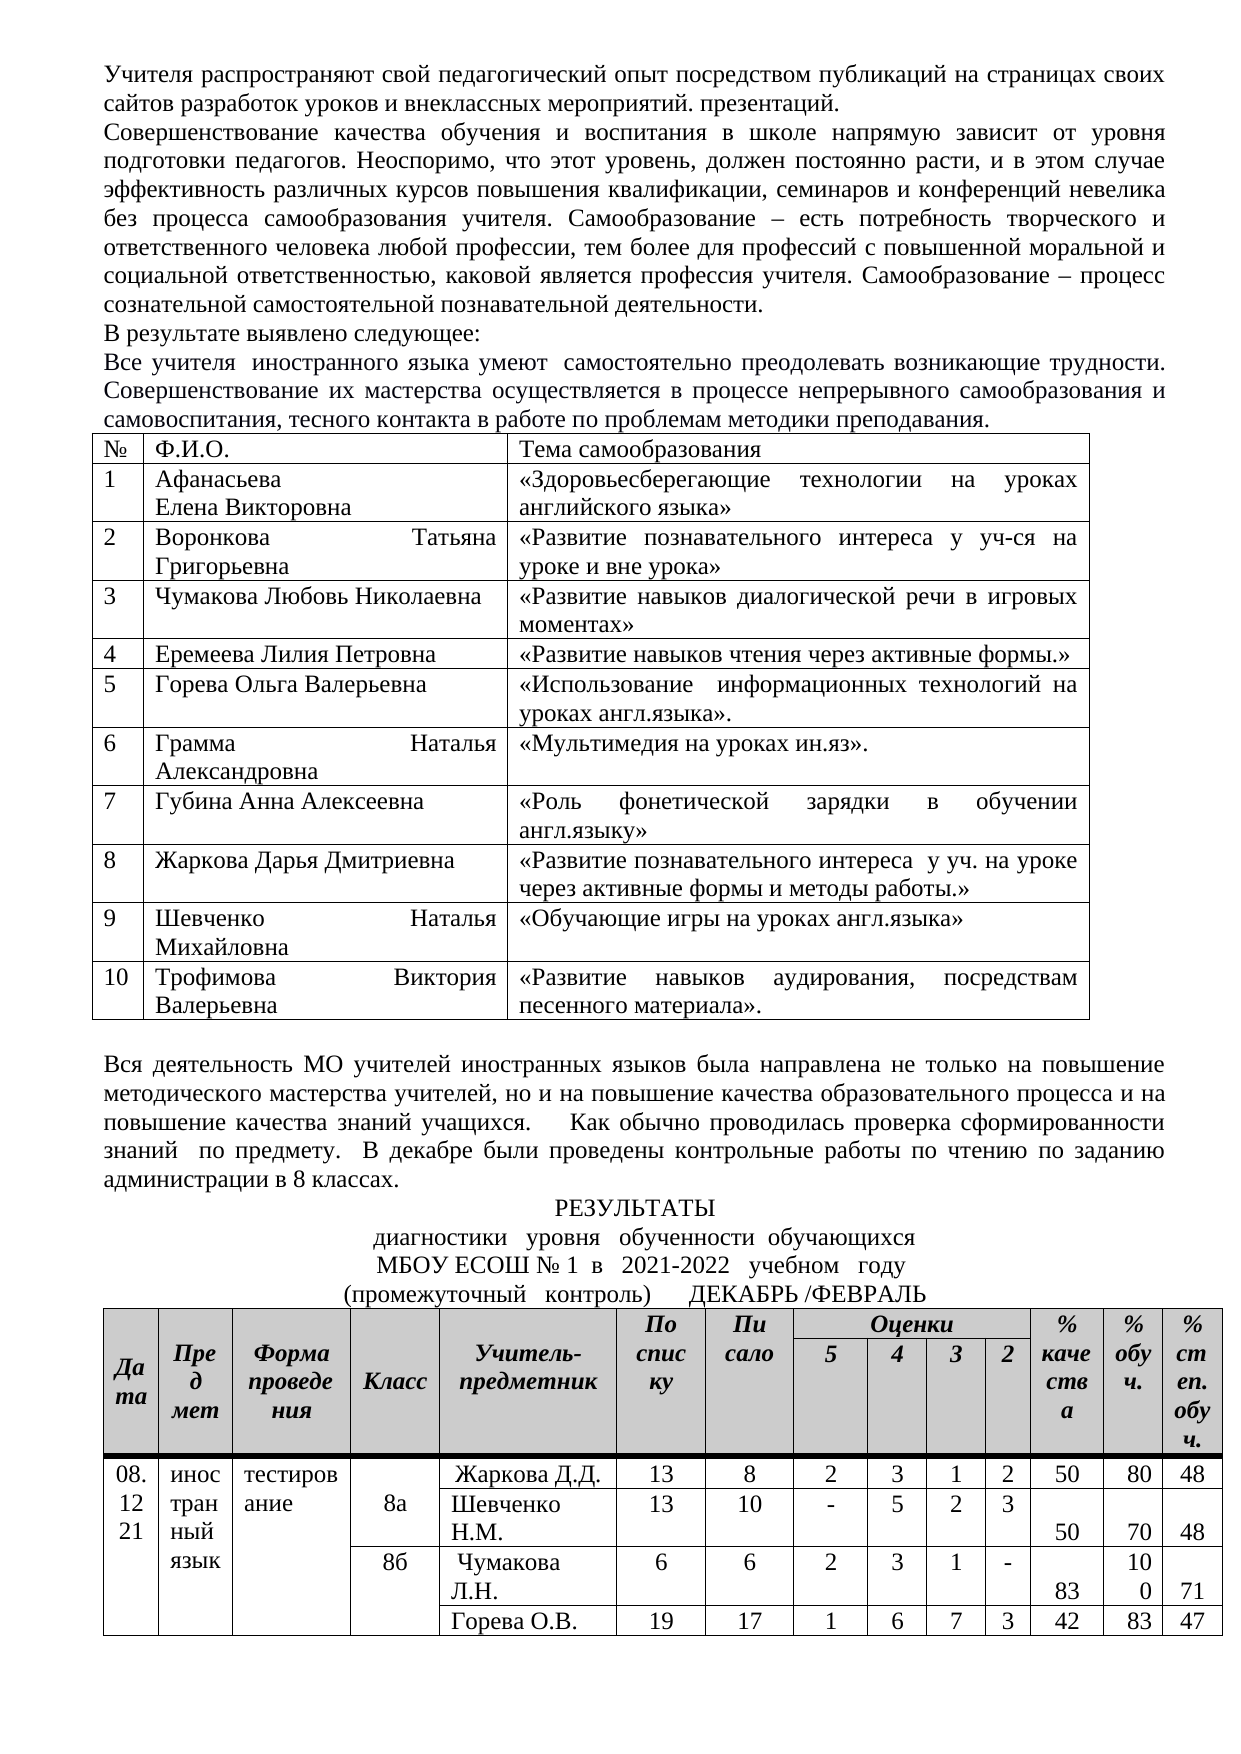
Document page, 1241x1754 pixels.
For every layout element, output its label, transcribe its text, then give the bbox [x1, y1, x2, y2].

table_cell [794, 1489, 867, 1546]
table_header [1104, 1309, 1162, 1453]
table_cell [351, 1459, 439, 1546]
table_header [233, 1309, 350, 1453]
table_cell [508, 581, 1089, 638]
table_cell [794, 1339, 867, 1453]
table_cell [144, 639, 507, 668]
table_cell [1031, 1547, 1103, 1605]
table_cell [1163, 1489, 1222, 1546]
text МБОУ ЕСОШ № 1 в 2021-2022 учебном году [103, 1250, 1166, 1279]
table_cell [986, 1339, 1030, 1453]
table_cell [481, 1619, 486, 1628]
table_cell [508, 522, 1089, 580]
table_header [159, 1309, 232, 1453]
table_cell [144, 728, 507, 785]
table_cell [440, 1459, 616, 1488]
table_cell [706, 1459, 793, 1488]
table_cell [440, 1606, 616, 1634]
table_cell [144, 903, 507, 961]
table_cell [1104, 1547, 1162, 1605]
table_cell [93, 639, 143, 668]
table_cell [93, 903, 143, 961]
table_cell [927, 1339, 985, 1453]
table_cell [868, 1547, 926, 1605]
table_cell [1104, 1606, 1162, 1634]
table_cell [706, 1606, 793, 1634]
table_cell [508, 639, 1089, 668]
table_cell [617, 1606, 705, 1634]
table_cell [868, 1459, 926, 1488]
text В результате выявлено следующее: [103, 318, 1166, 347]
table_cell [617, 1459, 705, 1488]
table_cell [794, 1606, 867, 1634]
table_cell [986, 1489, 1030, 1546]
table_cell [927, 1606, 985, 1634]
text (промежуточный контроль) ДЕКАБРЬ /ФЕВРАЛЬ [103, 1279, 1166, 1308]
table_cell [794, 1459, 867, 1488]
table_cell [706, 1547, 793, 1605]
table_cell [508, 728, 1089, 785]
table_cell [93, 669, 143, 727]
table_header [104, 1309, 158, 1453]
text Вся деятельность МО учителей иностранных языков была направлена не только на повышение методического мастерства учителей, но и на повышение качества образовательного процесса и на повышение качества знаний учащихся. Как обычно проводилась проверка сформированности знаний по предмету. В декабре были проведены контрольные работы по чтению по заданию администрации в 8 классах. [103, 1049, 1166, 1193]
text Учителя распространяют свой педагогический опыт посредством публикаций на страницах своих сайтов разработок уроков и внеклассных мероприятий. презентаций. [103, 59, 1166, 117]
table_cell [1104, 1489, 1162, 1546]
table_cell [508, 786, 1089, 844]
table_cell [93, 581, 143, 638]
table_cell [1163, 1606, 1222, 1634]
text РЕЗУЛЬТАТЫ [103, 1193, 1166, 1222]
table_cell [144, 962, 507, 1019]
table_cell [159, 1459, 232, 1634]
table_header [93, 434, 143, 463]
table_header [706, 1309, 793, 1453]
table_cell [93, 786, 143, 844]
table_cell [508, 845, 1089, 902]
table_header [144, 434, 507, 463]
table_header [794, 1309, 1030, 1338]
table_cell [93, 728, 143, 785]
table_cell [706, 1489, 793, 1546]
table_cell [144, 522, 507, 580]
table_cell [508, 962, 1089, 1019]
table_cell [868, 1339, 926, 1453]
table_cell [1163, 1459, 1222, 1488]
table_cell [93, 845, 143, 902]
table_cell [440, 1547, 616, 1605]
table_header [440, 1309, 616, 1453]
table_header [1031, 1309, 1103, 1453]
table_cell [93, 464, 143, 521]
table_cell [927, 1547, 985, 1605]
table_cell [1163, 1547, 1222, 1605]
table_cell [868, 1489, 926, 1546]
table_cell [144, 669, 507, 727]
text Все учителя иностранного языка умеют самостоятельно преодолевать возникающие трудности. Совершенствование их мастерства осуществляется в процессе непрерывного самообразования и самовоспитания, тесного контакта в работе по проблемам методики преподавания. [103, 347, 1166, 433]
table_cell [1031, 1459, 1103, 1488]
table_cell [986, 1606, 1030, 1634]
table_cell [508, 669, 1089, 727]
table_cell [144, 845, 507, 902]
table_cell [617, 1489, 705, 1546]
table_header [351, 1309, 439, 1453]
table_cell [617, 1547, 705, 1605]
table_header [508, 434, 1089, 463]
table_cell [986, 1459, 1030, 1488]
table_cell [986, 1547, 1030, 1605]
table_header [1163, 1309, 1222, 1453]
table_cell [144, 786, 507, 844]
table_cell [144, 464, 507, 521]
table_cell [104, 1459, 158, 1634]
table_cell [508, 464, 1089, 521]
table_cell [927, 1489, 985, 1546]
text диагностики уровня обученности обучающихся [103, 1222, 1166, 1250]
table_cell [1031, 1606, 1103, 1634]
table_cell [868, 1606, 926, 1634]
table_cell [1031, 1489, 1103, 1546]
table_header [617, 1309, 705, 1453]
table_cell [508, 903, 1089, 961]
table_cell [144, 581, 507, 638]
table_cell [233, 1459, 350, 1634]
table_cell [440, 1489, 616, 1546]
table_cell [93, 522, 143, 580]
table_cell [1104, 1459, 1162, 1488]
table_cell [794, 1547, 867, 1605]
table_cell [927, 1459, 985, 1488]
text Совершенствование качества обучения и воспитания в школе напрямую зависит от уровня подготовки педагогов. Неоспоримо, что этот уровень, должен постоянно расти, и в этом случае эффективность различных курсов повышения квалификации, семинаров и конференций невелика без процесса самообразования учителя. Самообразование – есть потребность творческого и ответственного человека любой профессии, тем более для профессий с повышенной моральной и социальной ответственностью, каковой является профессия учителя. Самообразование – процесс сознательной самостоятельной познавательной деятельности. [103, 117, 1166, 318]
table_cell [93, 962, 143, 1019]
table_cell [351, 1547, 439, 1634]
